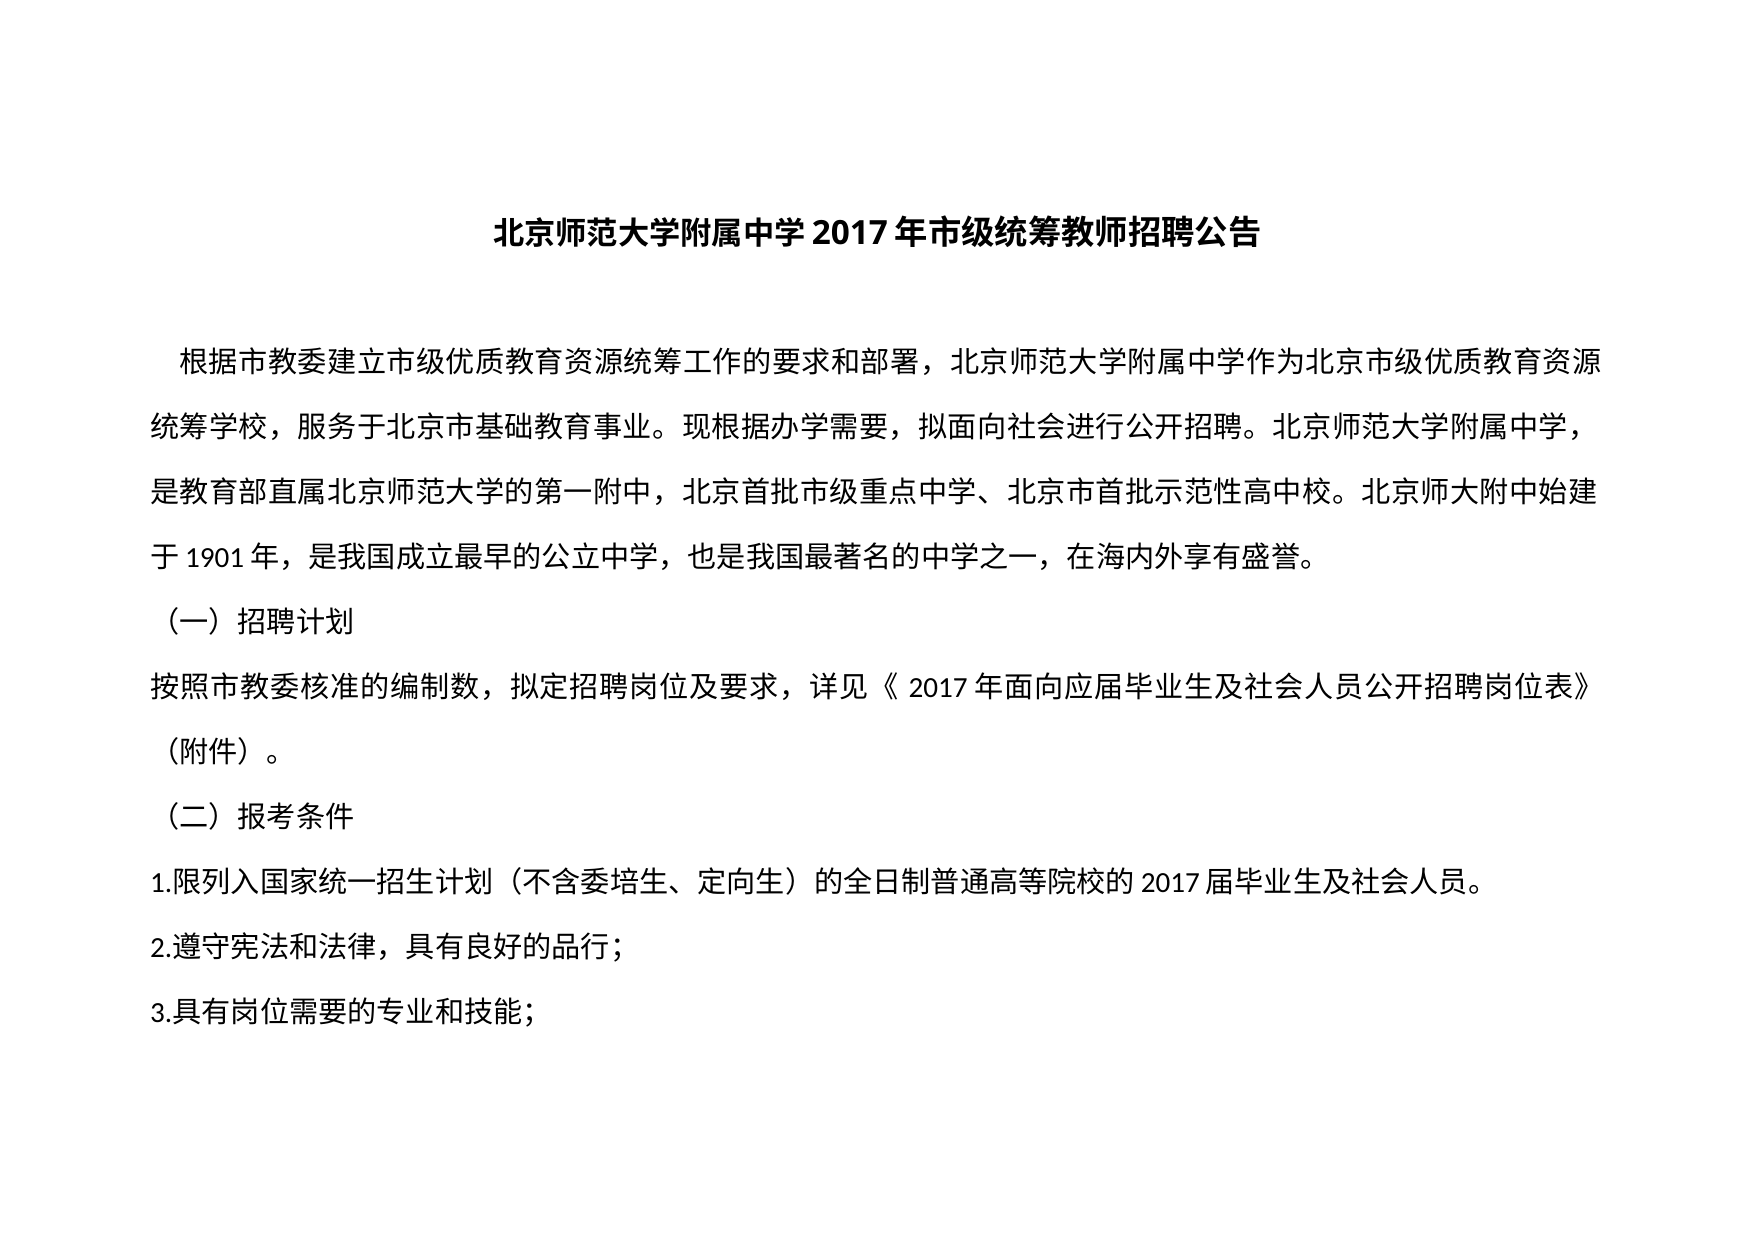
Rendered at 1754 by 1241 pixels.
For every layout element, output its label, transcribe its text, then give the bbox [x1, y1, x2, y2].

text 按照市教委核准的编制数，拟定招聘岗位及要求，详见《 2017年面向应届毕业生及社会人员公开招聘岗位表》（附件）。 [150, 653, 1604, 783]
text （一）招聘计划 [150, 588, 1604, 653]
text 北京师范大学附属中学2017年市级统筹教师招聘公告 [150, 198, 1604, 263]
text 根据市教委建立市级优质教育资源统筹工作的要求和部署，北京师范大学附属中学作为北京市级优质教育资源统筹学校，服务于北京市基础教育事业。现根据办学需要，拟面向社会进行公开招聘。北京师范大学附属中学，是教育部直属北京师范大学的第一附中，北京首批市级重点中学、北京市首批示范性高中校。北京师大附中始建于1901年，是我国成立最早的公立中学，也是我国最著名的中学之一，在海内外享有盛誉。 [150, 328, 1604, 588]
text （二）报考条件 [150, 783, 1604, 848]
text 2.遵守宪法和法律，具有良好的品行； [150, 913, 1604, 978]
text 3.具有岗位需要的专业和技能； [150, 978, 1604, 1043]
text 1.限列入国家统一招生计划（不含委培生、定向生）的全日制普通高等院校的2017届毕业生及社会人员。 [150, 848, 1604, 913]
